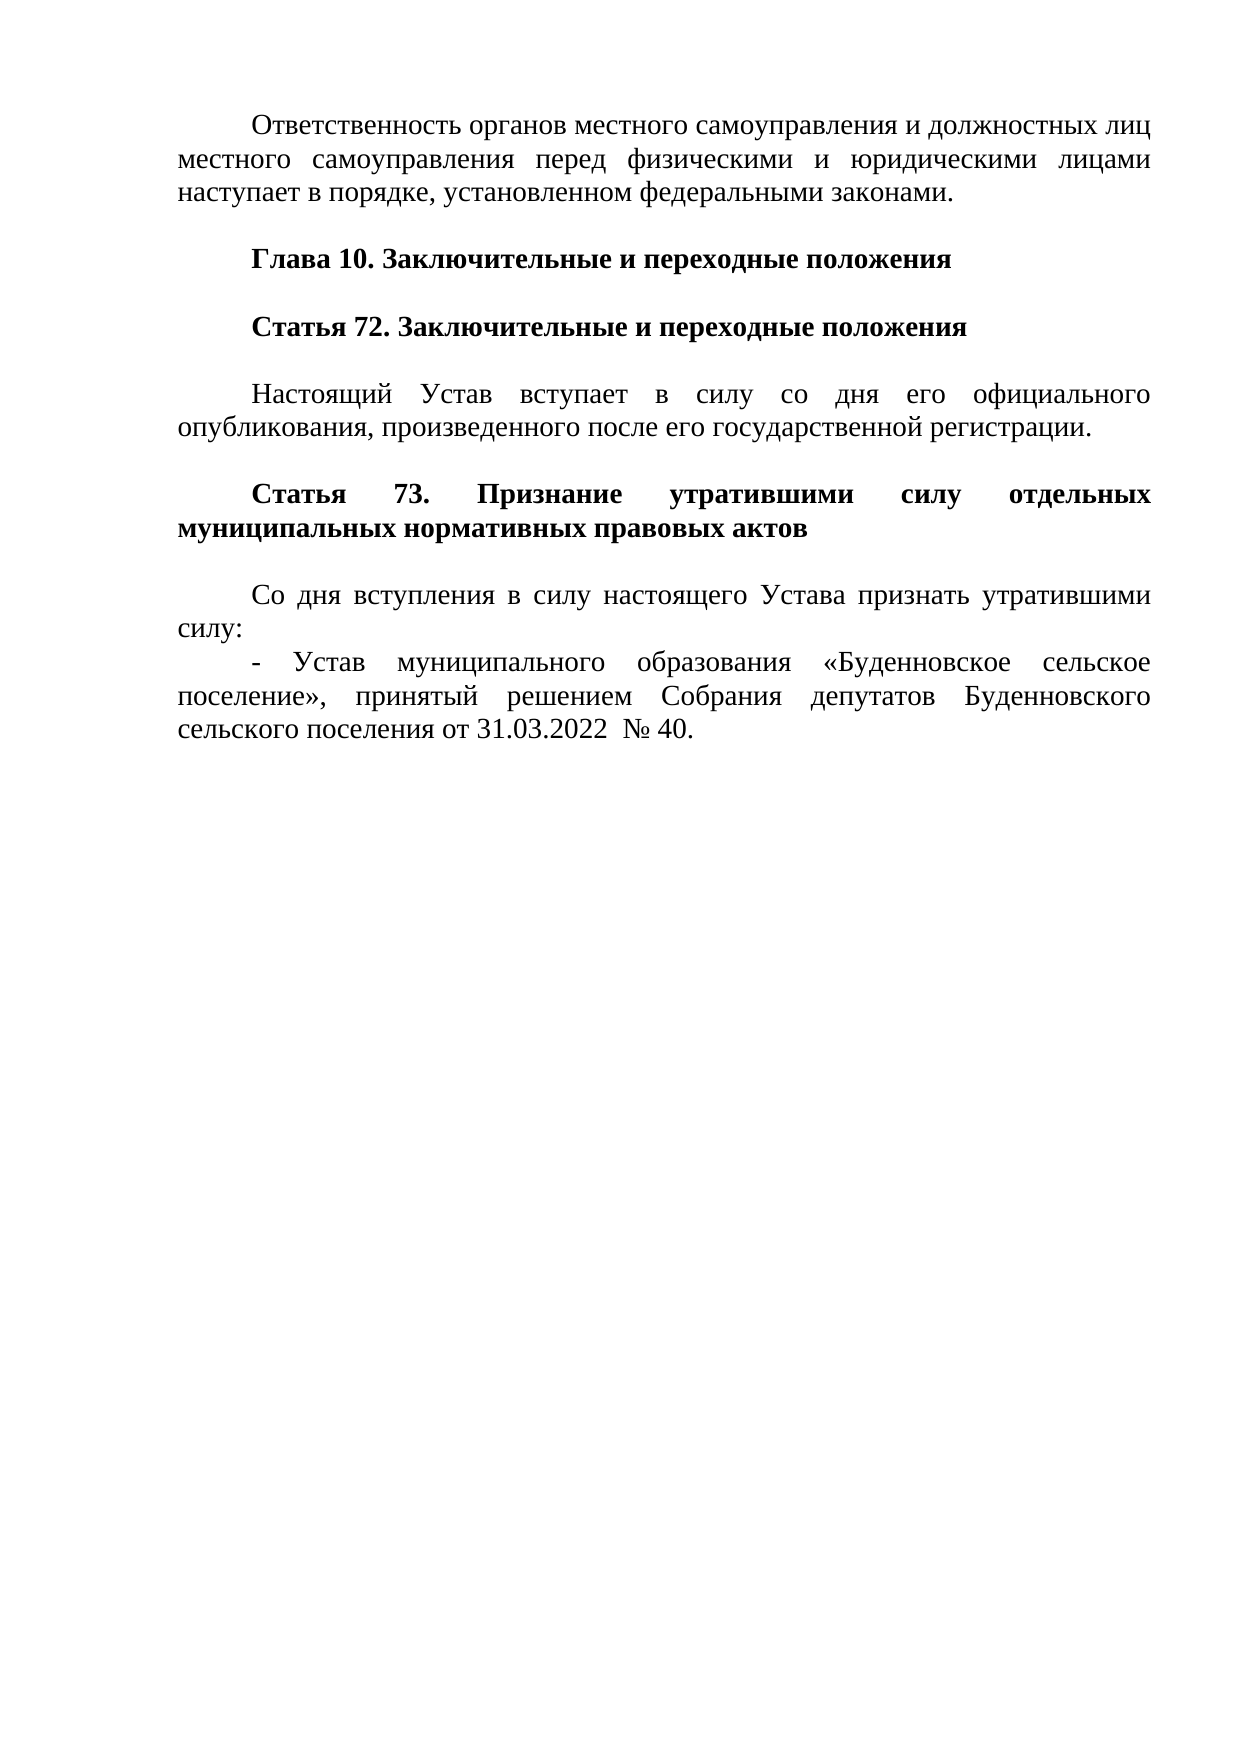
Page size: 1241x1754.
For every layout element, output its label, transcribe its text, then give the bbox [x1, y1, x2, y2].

text Настоящий Устав вступает в силу со дня его официального опубликования, произведенного после его государственной регистрации. [177, 376, 1152, 443]
text Глава 10. Заключительные и переходные положения [177, 242, 1152, 275]
text Статья 73. Признание утратившими силу отдельных муниципальных нормативных правовых актов [177, 476, 1152, 543]
text Статья 72. Заключительные и переходные положения [177, 309, 1152, 342]
text - Устав муниципального образования «Буденновское сельское поселение», принятый решением Собрания депутатов Буденновского сельского поселения от 31.03.2022 № 40. [177, 644, 1152, 745]
text Ответственность органов местного самоуправления и должностных лиц местного самоуправления перед физическими и юридическими лицами наступает в порядке, установленном федеральными законами. [177, 107, 1152, 208]
text Со дня вступления в силу настоящего Устава признать утратившими силу: [177, 577, 1152, 644]
